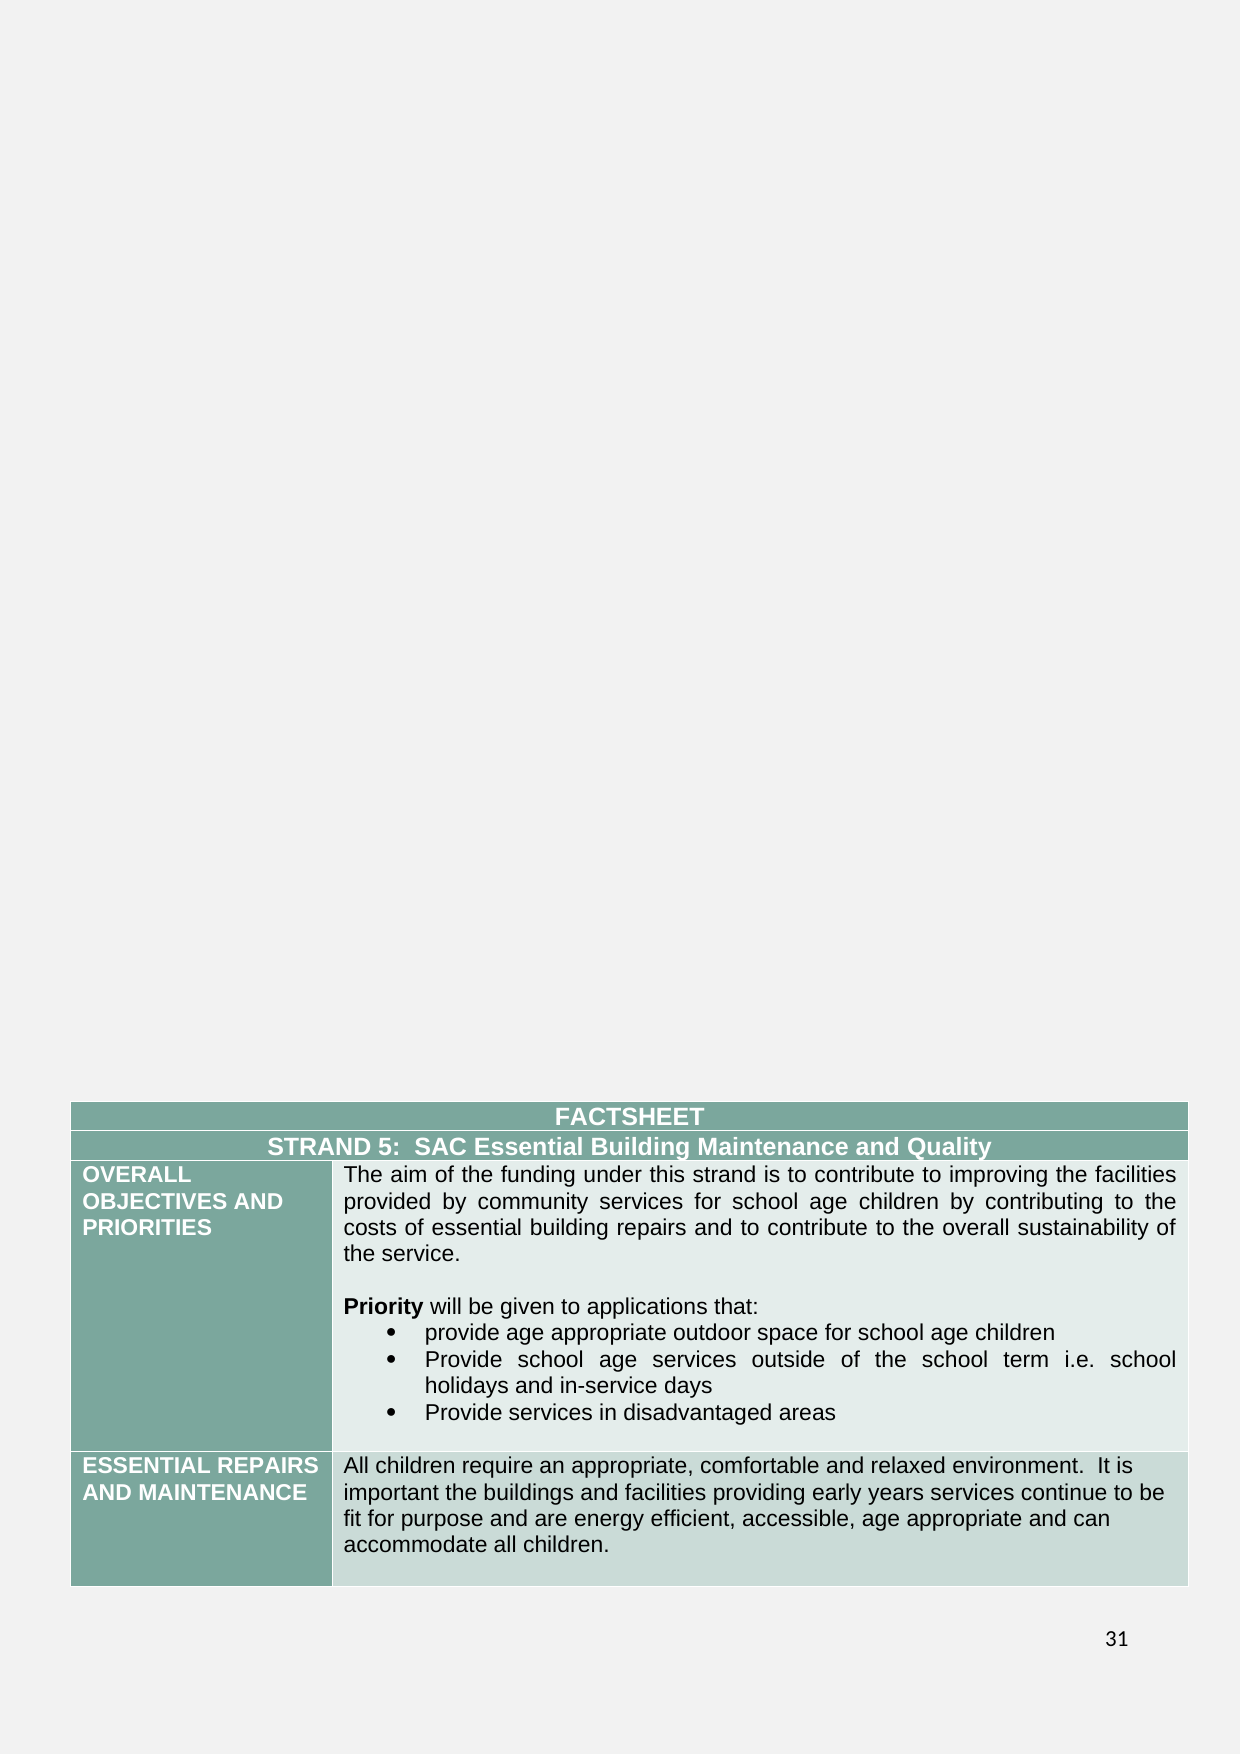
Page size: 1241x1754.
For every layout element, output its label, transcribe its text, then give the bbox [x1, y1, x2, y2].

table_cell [333, 1452, 1188, 1586]
table_header FACTSHEET [71, 1102, 1188, 1130]
table_cell The aim of the funding under this strand is to contribute to improving the facilities provided by community services for school age children by contributing to the costs of essential building repairs and to contribute to the overall sustainability of the service. Priority will be given to applications that: provide age appropriate outdoor space for school age children Provide school age services outside of the school term i.e. school holidays and in-service days Provide services in disadvantaged areas [333, 1161, 1188, 1451]
table_cell ESSENTIAL REPAIRS AND MAINTENANCE [71, 1452, 332, 1586]
table_cell STRAND 5: SAC Essential Building Maintenance and Quality [71, 1131, 1188, 1160]
table_cell OVERALL OBJECTIVES AND PRIORITIES [71, 1161, 332, 1451]
